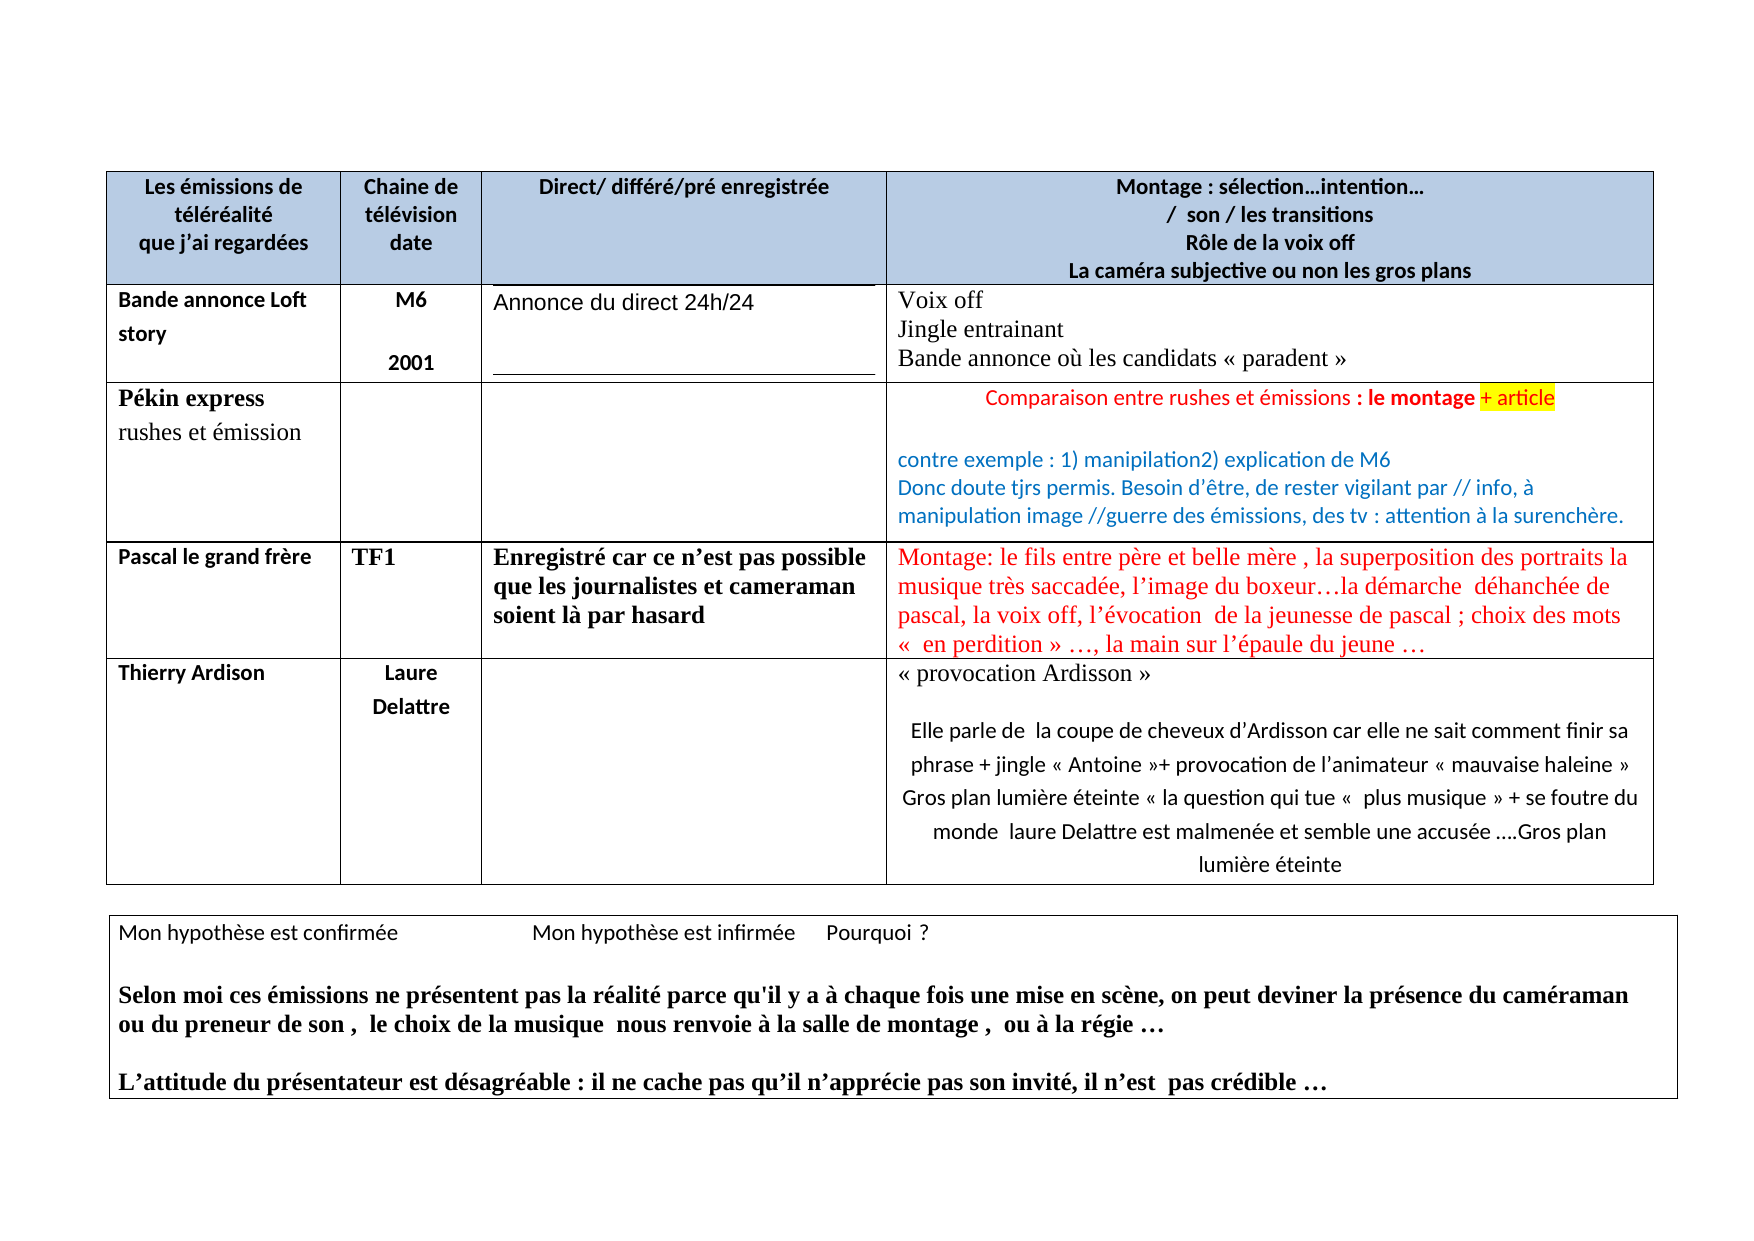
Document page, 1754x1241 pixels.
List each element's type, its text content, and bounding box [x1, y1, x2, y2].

text Mon hypothèse est confirmée Mon hypothèse est infirmée Pourquoi ? [110, 916, 1677, 946]
table_header Direct/ différé/pré enregistrée [482, 172, 886, 284]
table_cell Laure Delattre [341, 659, 481, 884]
table_cell [482, 383, 886, 541]
table_cell Pascal le grand frère [107, 543, 340, 657]
table_cell « provocation Ardisson » Elle parle de la coupe de cheveux d’Ardisson car elle ne sait comment finir sa phrase + jingle « Antoine »+ provocation de l’animateur « mauvaise haleine » Gros plan lumière éteinte « la question qui tue « plus musique » + se foutre du monde laure Delattre est malmenée et semble une accusée ….Gros plan lumière éteinte [887, 659, 1653, 884]
text L’attitude du présentateur est désagréable : il ne cache pas qu’il n’apprécie pas son invité, il n’est pas crédible … [110, 1064, 1677, 1098]
table_cell Pékin express rushes et émission [107, 383, 340, 541]
table_cell Thierry Ardison [107, 659, 340, 884]
table_cell Annonce du direct 24h/24 [482, 285, 886, 382]
table_cell Bande annonce Loft story [107, 285, 340, 382]
table_header Montage : sélection…intention… / son / les transitions Rôle de la voix off La caméra subjective ou non les gros plans [887, 172, 1653, 284]
table_cell Enregistré car ce n’est pas possible que les journalistes et cameraman soient là par hasard [482, 543, 886, 657]
text Selon moi ces émissions ne présentent pas la réalité parce qu'il y a à chaque fois une mise en scène, on peut deviner la présence du caméraman ou du preneur de son , le choix de la musique nous renvoie à la salle de montage , ou à la régie … [110, 977, 1677, 1038]
table_header Les émissions de téléréalité que j’ai regardées [107, 172, 340, 284]
table_cell [482, 659, 886, 884]
table_cell [341, 383, 481, 541]
table_header Chaine de télévision date [341, 172, 481, 284]
table_cell Comparaison entre rushes et émissions : le montage + article contre exemple : 1) manipilation2) explication de M6 Donc doute tjrs permis. Besoin d’être, de rester vigilant par // info, à manipulation image //guerre des émissions, des tv : attention à la surenchère. [887, 383, 1653, 541]
table_cell Voix off Jingle entrainant Bande annonce où les candidats « paradent » [887, 285, 1653, 382]
table_cell M6 2001 [341, 285, 481, 382]
table_cell TF1 [341, 543, 481, 657]
table_cell Montage: le fils entre père et belle mère , la superposition des portraits la musique très saccadée, l’image du boxeur…la démarche déhanchée de pascal, la voix off, l’évocation de la jeunesse de pascal ; choix des mots « en perdition » …, la main sur l’épaule du jeune … [887, 543, 1653, 657]
